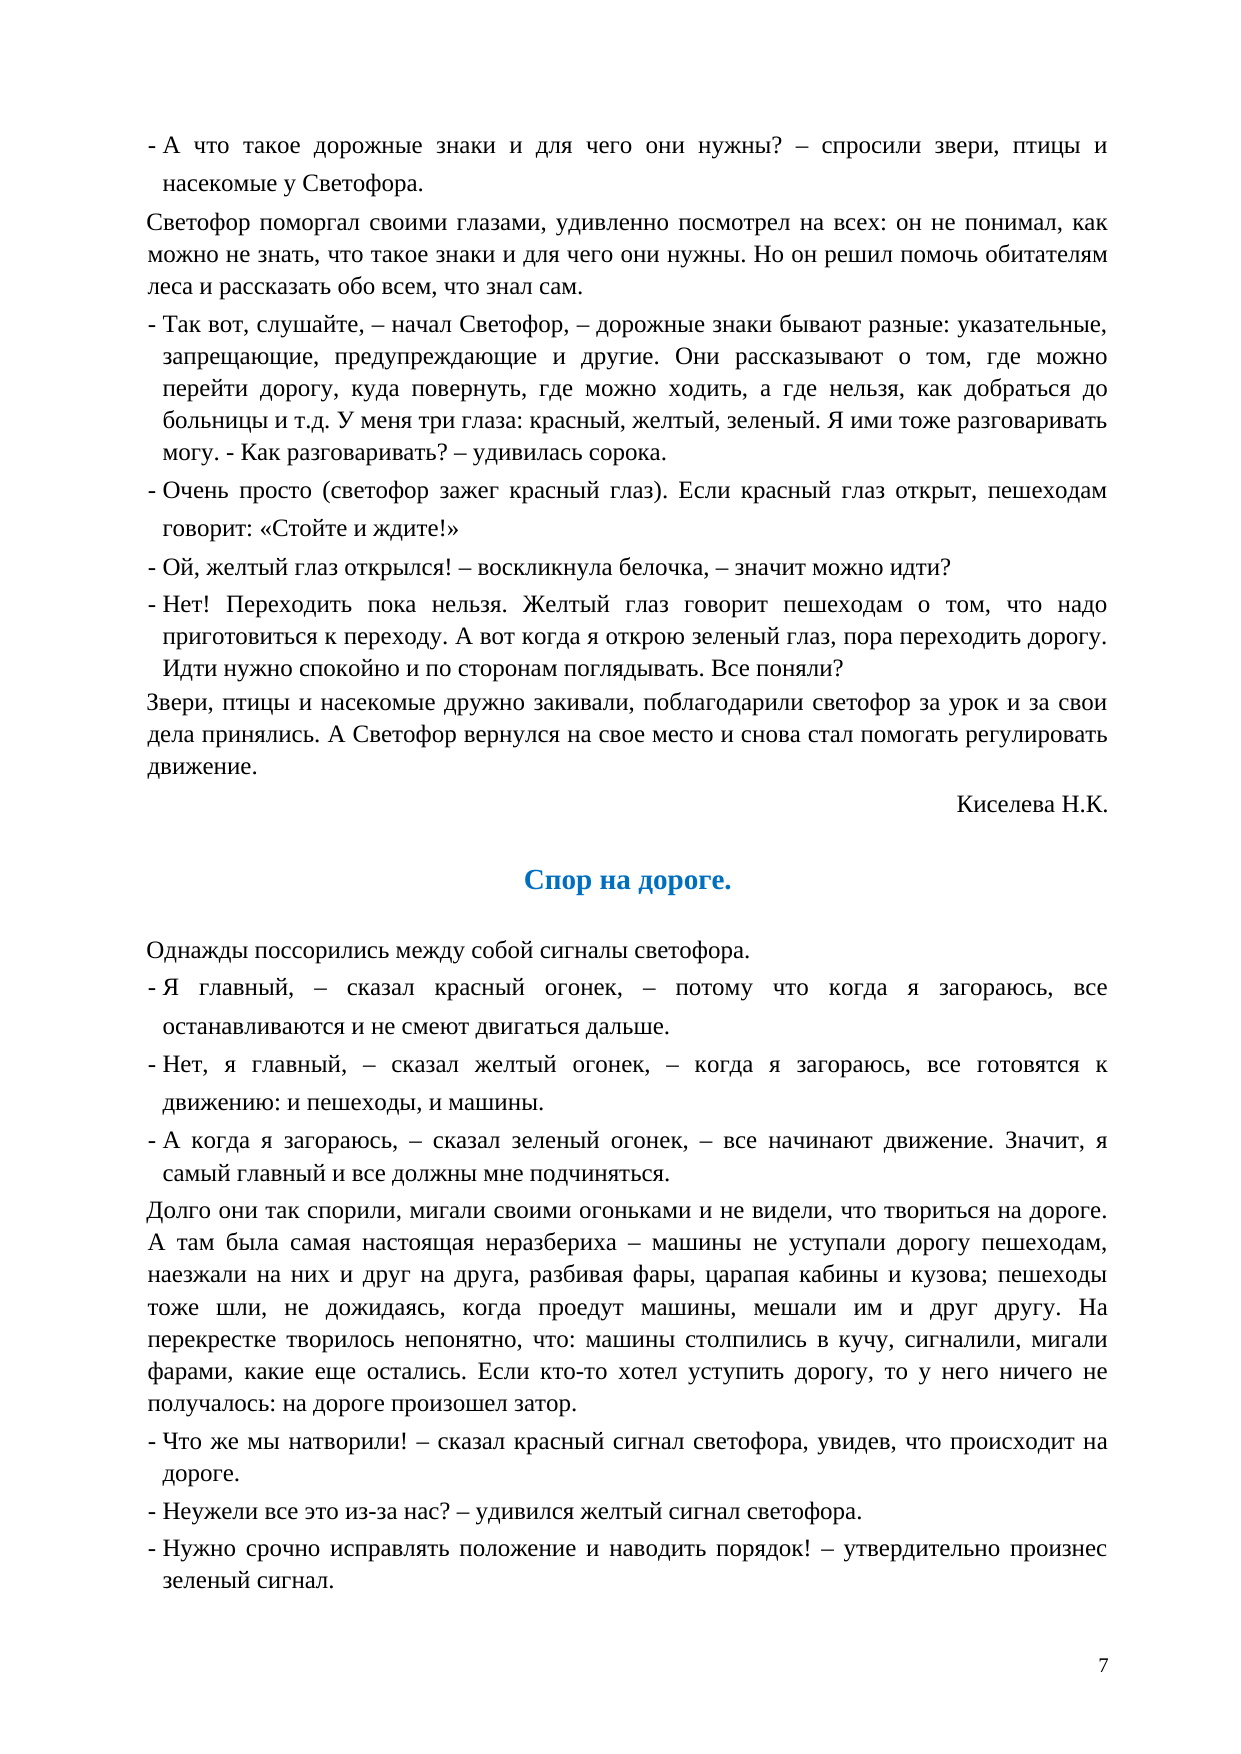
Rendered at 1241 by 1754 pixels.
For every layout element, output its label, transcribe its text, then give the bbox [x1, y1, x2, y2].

list Так вот, слушайте, – начал Светофор, – дорожные знаки бывают разные: указательные, запрещающие, предупреждающие и другие. Они рассказывают о том, где можно перейти дорогу, куда повернуть, где можно ходить, а где нельзя, как добраться до больницы и т.д. У меня три глаза: красный, желтый, зеленый. Я ими тоже разговаривать могу. - Как разговаривать? – удивилась сорока. [148, 309, 1109, 466]
text Звери, птицы и насекомые дружно закивали, поблагодарили светофор за урок и за свои дела принялись. А Светофор вернулся на свое место и снова стал помогать регулировать движение. [146, 687, 1109, 780]
list Неужели все это из-за нас? – удивился желтый сигнал светофора. [148, 1496, 1109, 1524]
text Долго они так спорили, мигали своими огоньками и не видели, что твориться на дороге. А там была самая настоящая неразбериха – машины не уступали дорогу пешеходам, наезжали на них и друг на друга, разбивая фары, царапая кабины и кузова; пешеходы тоже шли, не дожидаясь, когда проедут машины, мешали им и друг другу. На перекрестке творилось непонятно, что: машины столпились в кучу, сигналили, мигали фарами, какие еще остались. Если кто-то хотел уступить дорогу, то у него ничего не получалось: на дороге произошел затор. [146, 1195, 1109, 1417]
list Нет, я главный, – сказал желтый огонек, – когда я загораюсь, все готовятся к движению: и пешеходы, и машины. [148, 1049, 1109, 1116]
list Очень просто (светофор зажег красный глаз). Если красный глаз открыт, пешеходам говорит: «Стойте и ждите!» [148, 475, 1109, 542]
text Светофор поморгал своими глазами, удивленно посмотрел на всех: он не понимал, как можно не знать, что такое знаки и для чего они нужны. Но он решил помочь обитателям леса и рассказать обо всем, что знал сам. [146, 207, 1109, 300]
list А что такое дорожные знаки и для чего они нужны? – спросили звери, птицы и насекомые у Светофора. [148, 130, 1109, 197]
list Что же мы натворили! – сказал красный сигнал светофора, увидев, что происходит на дороге. [148, 1426, 1109, 1487]
list Нет! Переходить пока нельзя. Желтый глаз говорит пешеходам о том, что надо приготовиться к переходу. А вот когда я открою зеленый глаз, пора переходить дорогу. Идти нужно спокойно и по сторонам поглядывать. Все поняли? [148, 589, 1109, 682]
text Однажды поссорились между собой сигналы светофора. [146, 935, 1109, 964]
text Спор на дороге. [148, 862, 1107, 896]
list Я главный, – сказал красный огонек, – потому что когда я загораюсь, все останавливаются и не смеют двигаться дальше. [148, 972, 1109, 1039]
text Киселева Н.К. [148, 789, 1108, 817]
list Ой, желтый глаз открылся! – воскликнула белочка, – значит можно идти? [148, 552, 1109, 580]
list Нужно срочно исправлять положение и наводить порядок! – утвердительно произнес зеленый сигнал. [148, 1533, 1109, 1594]
list А когда я загораюсь, – сказал зеленый огонек, – все начинают движение. Значит, я самый главный и все должны мне подчиняться. [148, 1125, 1109, 1186]
